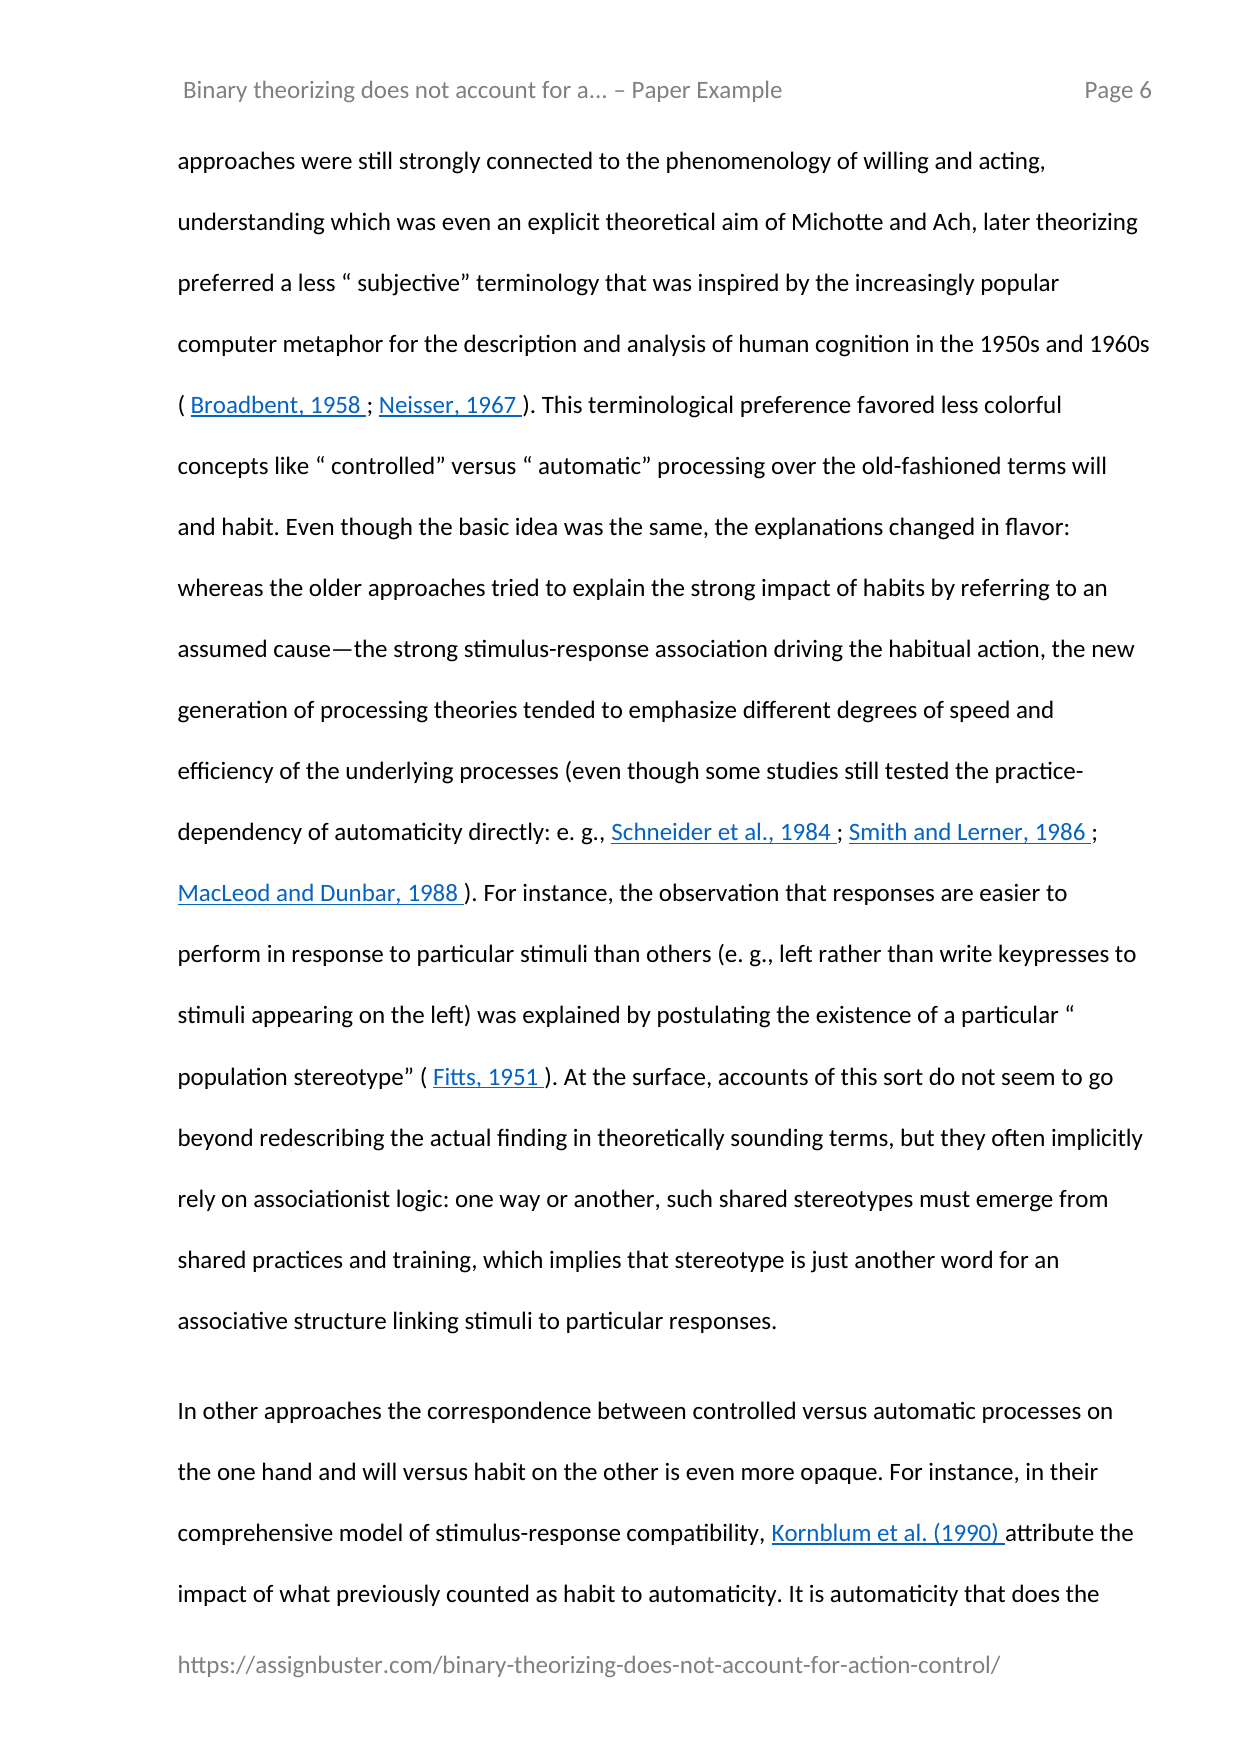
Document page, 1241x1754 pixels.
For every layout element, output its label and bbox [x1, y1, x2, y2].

text [177, 1395, 1152, 1609]
text [177, 145, 1152, 1335]
